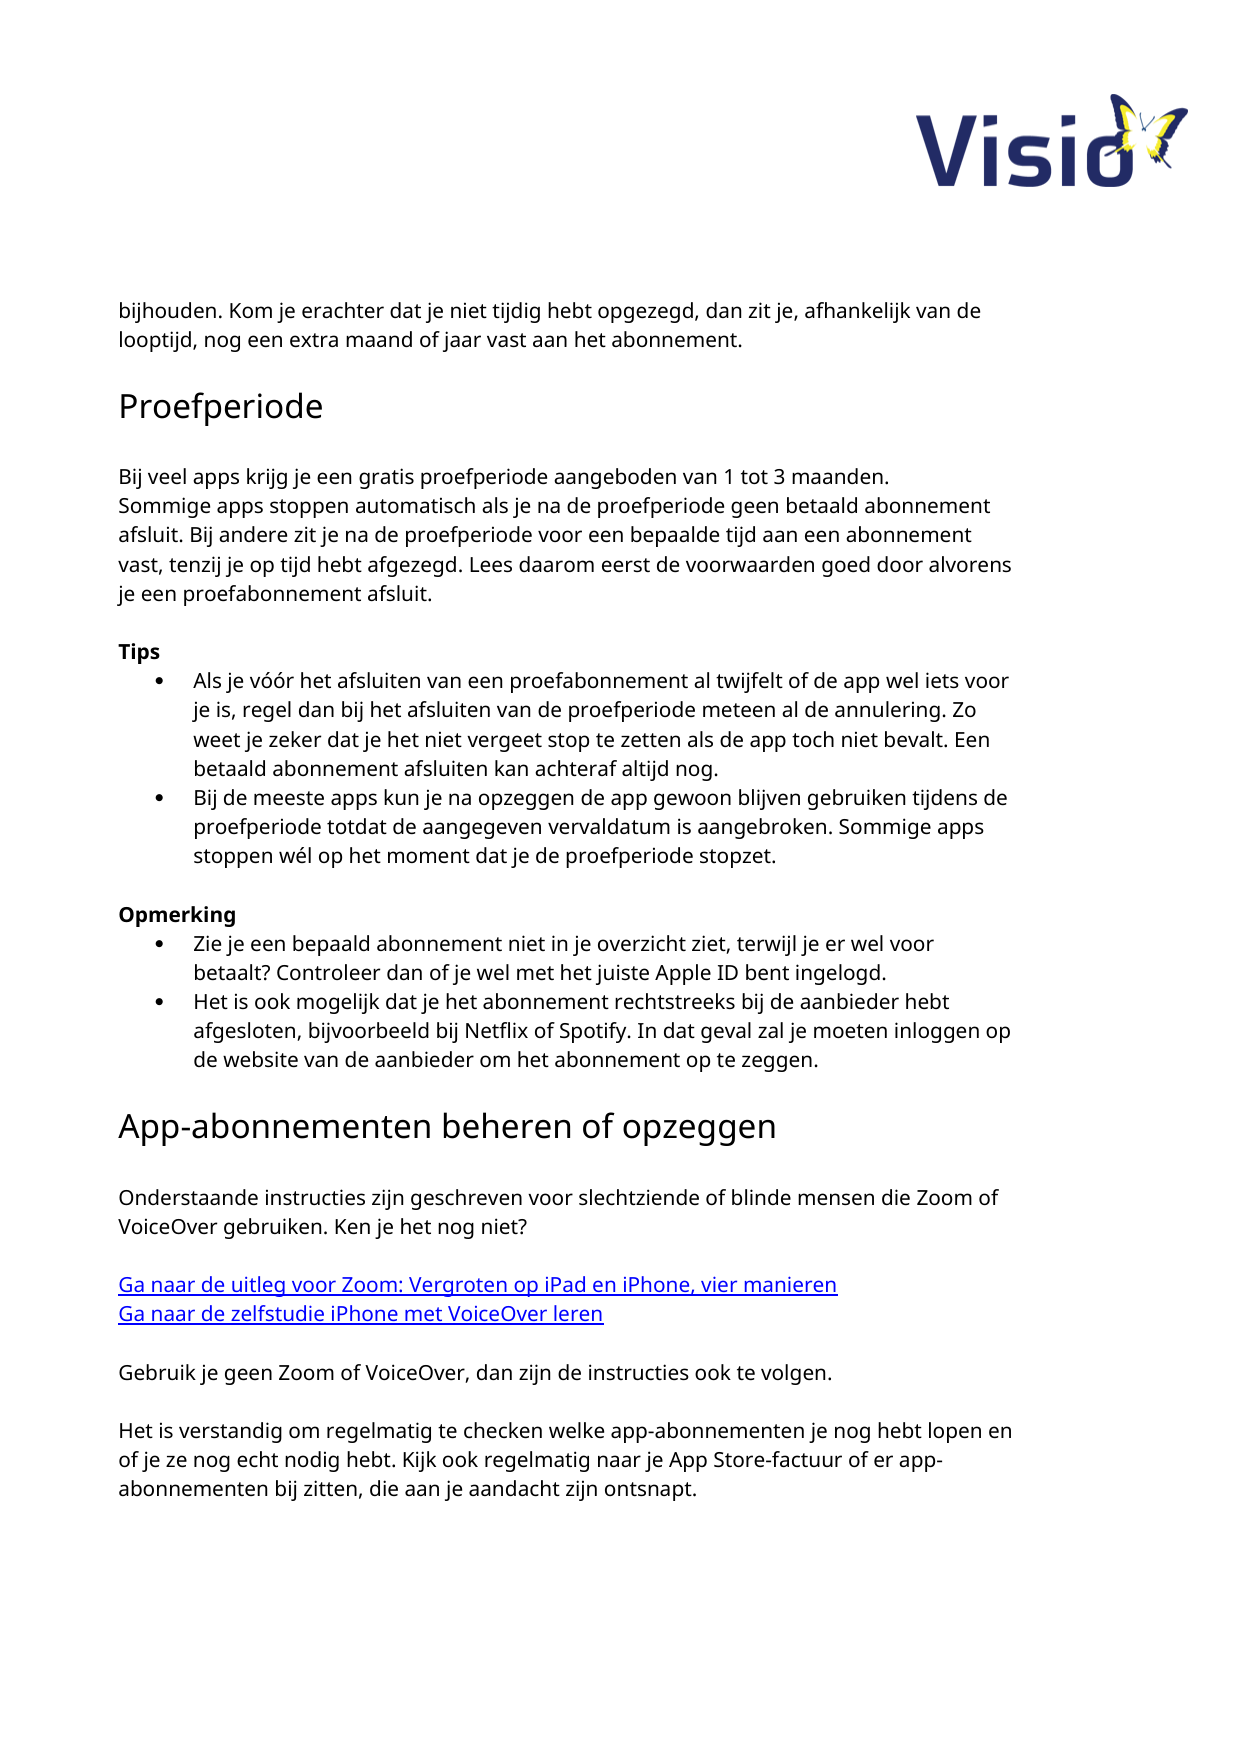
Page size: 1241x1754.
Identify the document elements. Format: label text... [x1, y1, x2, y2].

list Bij de meeste apps kun je na opzeggen de app gewoon blijven gebruiken tijdens de proefperiode totdat de aangegeven vervaldatum is aangebroken. Sommige apps stoppen wél op het moment dat je de proefperiode stopzet. [156, 782, 1016, 870]
text Het is verstandig om regelmatig te checken welke app-abonnementen je nog hebt lopen en of je ze nog echt nodig hebt. Kijk ook regelmatig naar je App Store-factuur of er app-abonnementen bij zitten, die aan je aandacht zijn ontsnapt. [118, 1415, 1016, 1503]
text Ga naar de zelfstudie iPhone met VoiceOver leren [118, 1299, 1016, 1328]
text Opmerking [118, 899, 1016, 928]
text Sommige apps stoppen automatisch als je na de proefperiode geen betaald abonnement afsluit. Bij andere zit je na de proefperiode voor een bepaalde tijd aan een abonnement vast, tenzij je op tijd hebt afgezegd. Lees daarom eerst de voorwaarden goed door alvorens je een proefabonnement afsluit. [118, 491, 1016, 607]
picture [904, 89, 1199, 190]
text Onderstaande instructies zijn geschreven voor slechtziende of blinde mensen die Zoom of VoiceOver gebruiken. Ken je het nog niet? [118, 1182, 1016, 1240]
text Gebruik je geen Zoom of VoiceOver, dan zijn de instructies ook te volgen. [118, 1357, 1016, 1386]
list Het is ook mogelijk dat je het abonnement rechtstreeks bij de aanbieder hebt afgesloten, bijvoorbeeld bij Netflix of Spotify. In dat geval zal je moeten inloggen op de website van de aanbieder om het abonnement op te zeggen. [156, 987, 1016, 1074]
text Tips [118, 637, 1016, 666]
list Als je vóór het afsluiten van een proefabonnement al twijfelt of de app wel iets voor je is, regel dan bij het afsluiten van de proefperiode meteen al de annulering. Zo weet je zeker dat je het niet vergeet stop te zetten als de app toch niet bevalt. Een betaald abonnement afsluiten kan achteraf altijd nog. [156, 666, 1016, 782]
text Ga naar de uitleg voor Zoom: Vergroten op iPad en iPhone, vier manieren [118, 1269, 1016, 1299]
subtitle Proefperiode [118, 383, 1016, 428]
subtitle App-abonnementen beheren of opzeggen [118, 1103, 1016, 1149]
text Bij veel apps krijg je een gratis proefperiode aangeboden van 1 tot 3 maanden. [118, 462, 1016, 491]
list Zie je een bepaald abonnement niet in je overzicht ziet, terwijl je er wel voor betaalt? Controleer dan of je wel met het juiste Apple ID bent ingelogd. [156, 928, 1016, 987]
